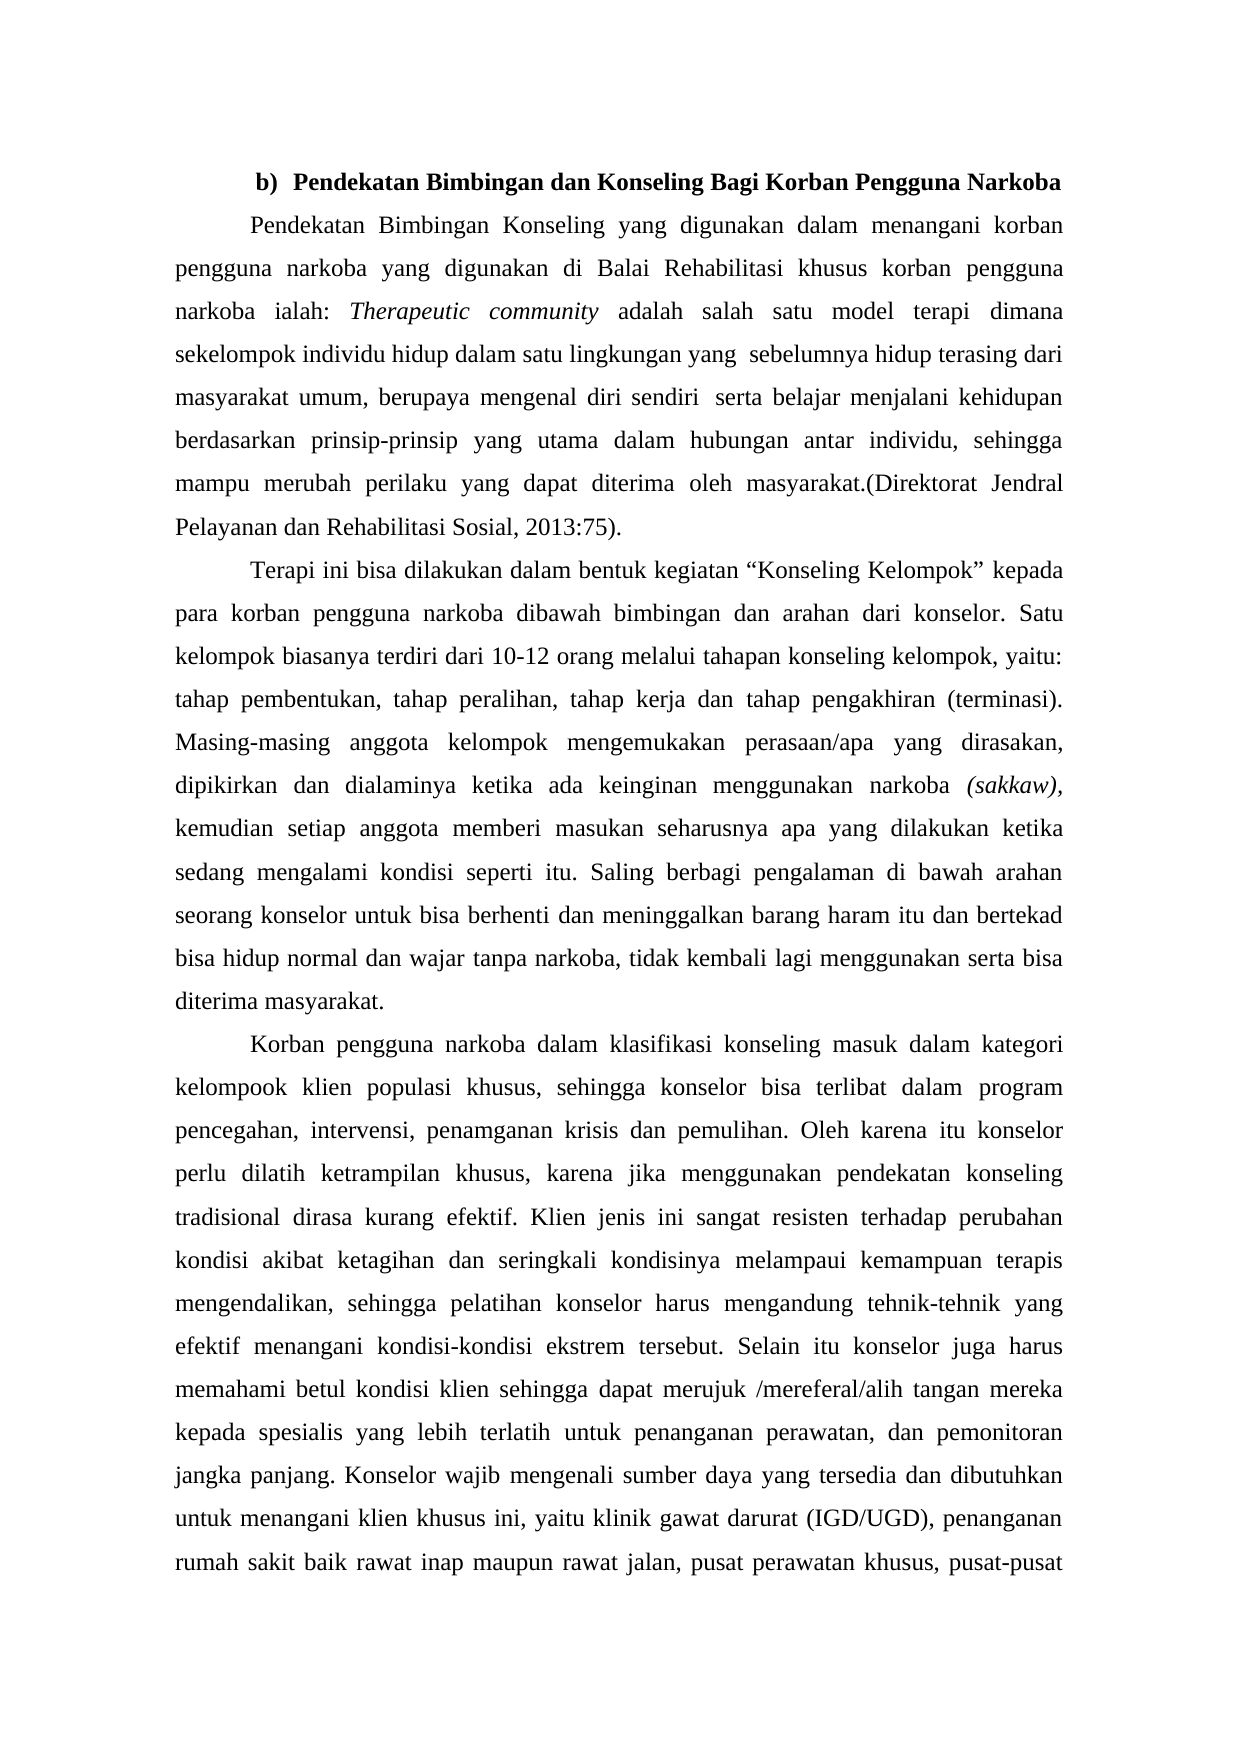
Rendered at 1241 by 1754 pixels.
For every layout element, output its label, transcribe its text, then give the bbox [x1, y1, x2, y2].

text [175, 1029, 1063, 1575]
subtitle Pendekatan Bimbingan dan Konseling Bagi Korban Pengguna Narkoba [255, 167, 1063, 195]
text Terapi ini bisa dilakukan dalam bentuk kegiatan “Konseling Kelompok” kepada para korban pengguna narkoba dibawah bimbingan dan arahan dari konselor. Satu kelompok biasanya terdiri dari 10-12 orang melalui tahapan konseling kelompok, yaitu: tahap pembentukan, tahap peralihan, tahap kerja dan tahap pengakhiran (terminasi). Masing-masing anggota kelompok mengemukakan perasaan/apa yang dirasakan, dipikirkan dan dialaminya ketika ada keinginan menggunakan narkoba (sakkaw), kemudian setiap anggota memberi masukan seharusnya apa yang dilakukan ketika sedang mengalami kondisi seperti itu. Saling berbagi pengalaman di bawah arahan seorang konselor untuk bisa berhenti dan meninggalkan barang haram itu dan bertekad bisa hidup normal dan wajar tanpa narkoba, tidak kembali lagi menggunakan serta bisa diterima masyarakat. [175, 555, 1063, 1015]
text Pendekatan Bimbingan Konseling yang digunakan dalam menangani korban pengguna narkoba yang digunakan di Balai Rehabilitasi khusus korban pengguna narkoba ialah: Therapeutic community adalah salah satu model terapi dimana sekelompok individu hidup dalam satu lingkungan yang sebelumnya hidup terasing dari masyarakat umum, berupaya mengenal diri sendiri serta belajar menjalani kehidupan berdasarkan prinsip-prinsip yang utama dalam hubungan antar individu, sehingga mampu merubah perilaku yang dapat diterima oleh masyarakat.(Direktorat Jendral Pelayanan dan Rehabilitasi Sosial, 2013:75). [175, 210, 1063, 540]
